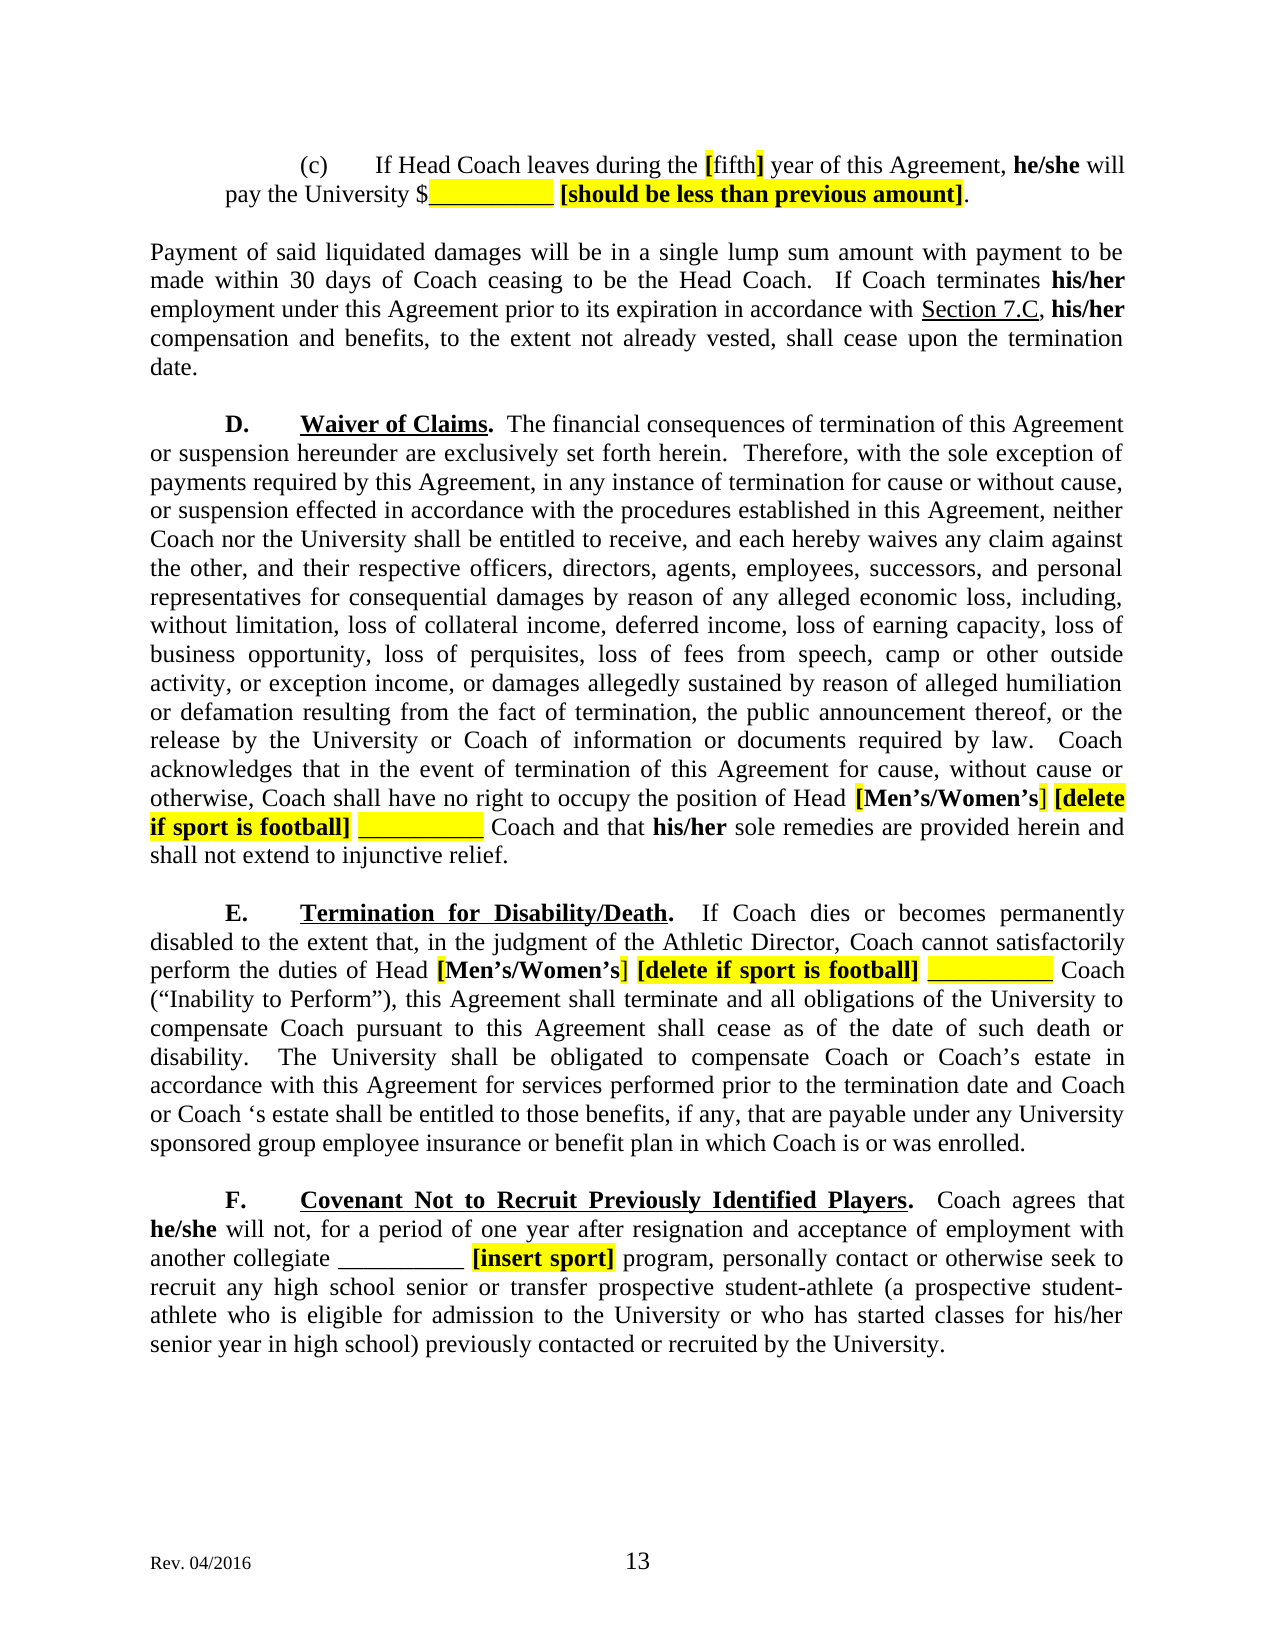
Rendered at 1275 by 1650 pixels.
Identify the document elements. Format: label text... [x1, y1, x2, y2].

text E. Termination for Disability/Death. If Coach dies or becomes permanently disabled to the extent that, in the judgment of the Athletic Director, Coach cannot satisfactorily perform the duties of Head [Men’s/Women’s] [delete if sport is football] __________ Coach (“Inability to Perform”), this Agreement shall terminate and all obligations of the University to compensate Coach pursuant to this Agreement shall cease as of the date of such death or disability. The University shall be obligated to compensate Coach or Coach’s estate in accordance with this Agreement for services performed prior to the termination date and Coach or Coach ‘s estate shall be entitled to those benefits, if any, that are payable under any University sponsored group employee insurance or benefit plan in which Coach is or was enrolled. [150, 898, 1125, 1157]
text F. Covenant Not to Recruit Previously Identified Players. Coach agrees that he/she will not, for a period of one year after resignation and acceptance of employment with another collegiate __________ [insert sport] program, personally contact or otherwise seek to recruit any high school senior or transfer prospective student-athlete (a prospective student-athlete who is eligible for admission to the University or who has started classes for his/her senior year in high school) previously contacted or recruited by the University. [150, 1186, 1125, 1358]
text (c) If Head Coach leaves during the [fifth] year of this Agreement, he/she will pay the University $__________ [should be less than previous amount]. [225, 150, 705, 208]
text Payment of said liquidated damages will be in a single lump sum amount with payment to be made within 30 days of Coach ceasing to be the Head Coach. If Coach terminates his/her employment under this Agreement prior to its expiration in accordance with Section 7.C, his/her compensation and benefits, to the extent not already vested, shall cease upon the termination date. [150, 237, 1125, 381]
text (c) If Head Coach leaves during the [fifth] year of this Agreement, he/she will pay the University $__________ [should be less than previous amount]. [764, 150, 1125, 208]
text D. Waiver of Claims. The financial consequences of termination of this Agreement or suspension hereunder are exclusively set forth herein. Therefore, with the sole exception of payments required by this Agreement, in any instance of termination for cause or without cause, or suspension effected in accordance with the procedures established in this Agreement, neither Coach nor the University shall be entitled to receive, and each hereby waives any claim against the other, and their respective officers, directors, agents, employees, successors, and personal representatives for consequential damages by reason of any alleged economic loss, including, without limitation, loss of collateral income, deferred income, loss of earning capacity, loss of business opportunity, loss of perquisites, loss of fees from speech, camp or other outside activity, or exception income, or damages allegedly sustained by reason of alleged humiliation or defamation resulting from the fact of termination, the public announcement thereof, or the release by the University or Coach of information or documents required by law. Coach acknowledges that in the event of termination of this Agreement for cause, without cause or otherwise, Coach shall have no right to occupy the position of Head [Men’s/Women’s] [delete if sport is football] __________ Coach and that his/her sole remedies are provided herein and shall not extend to injunctive relief. [150, 409, 1125, 869]
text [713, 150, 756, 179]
